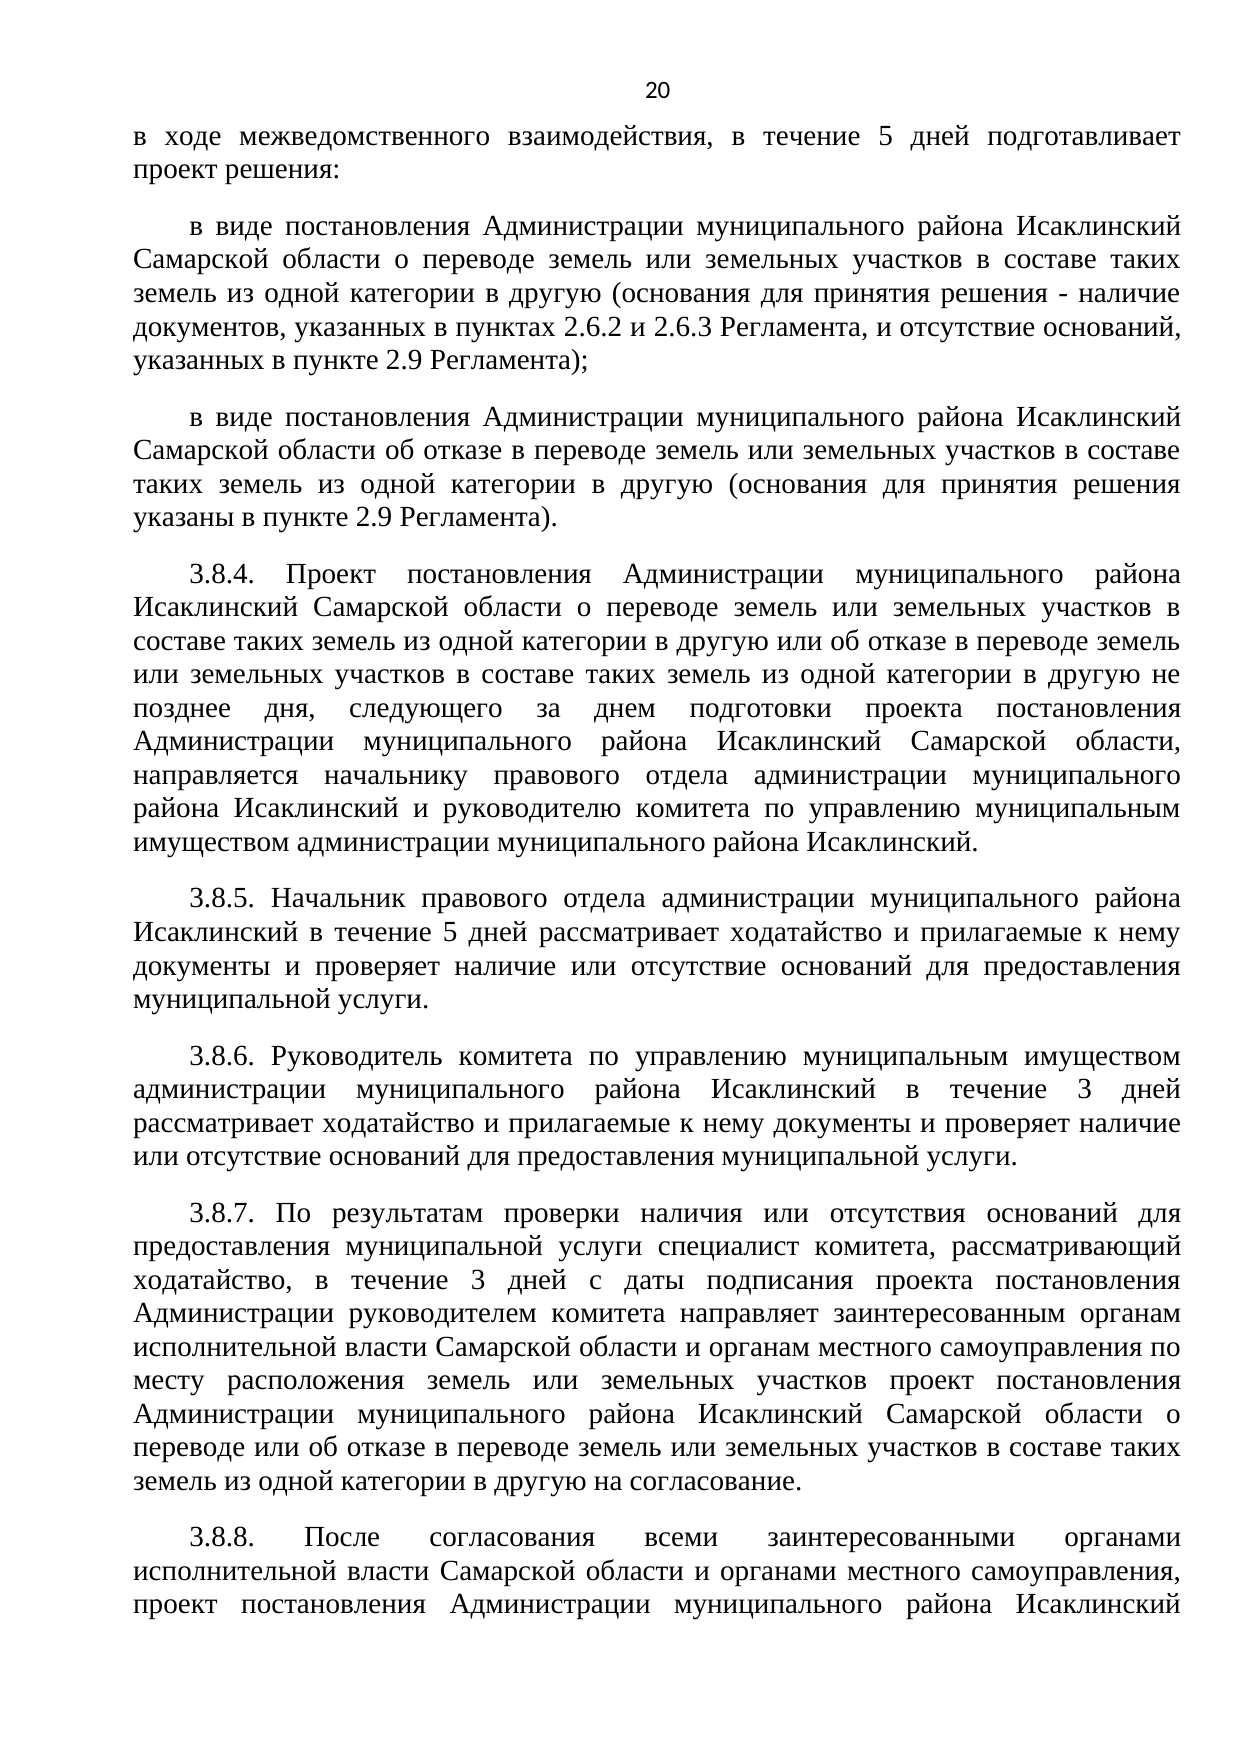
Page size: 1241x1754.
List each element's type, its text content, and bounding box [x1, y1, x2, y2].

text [133, 118, 1182, 185]
text 3.8.4. Проект постановления Администрации муниципального района Исаклинский Самарской области о переводе земель или земельных участков в составе таких земель из одной категории в другую или об отказе в переводе земель или земельных участков в составе таких земель из одной категории в другую не позднее дня, следующего за днем подготовки проекта постановления Администрации муниципального района Исаклинский Самарской области, направляется начальнику правового отдела администрации муниципального района Исаклинский и руководителю комитета по управлению муниципальным имуществом администрации муниципального района Исаклинский. [133, 556, 1182, 858]
text в виде постановления Администрации муниципального района Исаклинский Самарской области об отказе в переводе земель или земельных участков в составе таких земель из одной категории в другую (основания для принятия решения указаны в пункте 2.9 Регламента). [133, 399, 1182, 533]
text в виде постановления Администрации муниципального района Исаклинский Самарской области о переводе земель или земельных участков в составе таких земель из одной категории в другую (основания для принятия решения - наличие документов, указанных в пунктах 2.6.2 и 2.6.3 Регламента, и отсутствие оснований, указанных в пункте 2.9 Регламента); [133, 208, 1182, 376]
text 3.8.6. Руководитель комитета по управлению муниципальным имуществом администрации муниципального района Исаклинский в течение 3 дней рассматривает ходатайство и прилагаемые к нему документы и проверяет наличие или отсутствие оснований для предоставления муниципальной услуги. [133, 1038, 1182, 1172]
text 3.8.7. По результатам проверки наличия или отсутствия оснований для предоставления муниципальной услуги специалист комитета, рассматривающий ходатайство, в течение 3 дней с даты подписания проекта постановления Администрации руководителем комитета направляет заинтересованным органам исполнительной власти Самарской области и органам местного самоуправления по месту расположения земель или земельных участков проект постановления Администрации муниципального района Исаклинский Самарской области о переводе или об отказе в переводе земель или земельных участков в составе таких земель из одной категории в другую на согласование. [133, 1195, 1182, 1497]
text 3.8.5. Начальник правового отдела администрации муниципального района Исаклинский в течение 5 дней рассматривает ходатайство и прилагаемые к нему документы и проверяет наличие или отсутствие оснований для предоставления муниципальной услуги. [133, 881, 1182, 1015]
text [133, 1519, 1182, 1620]
